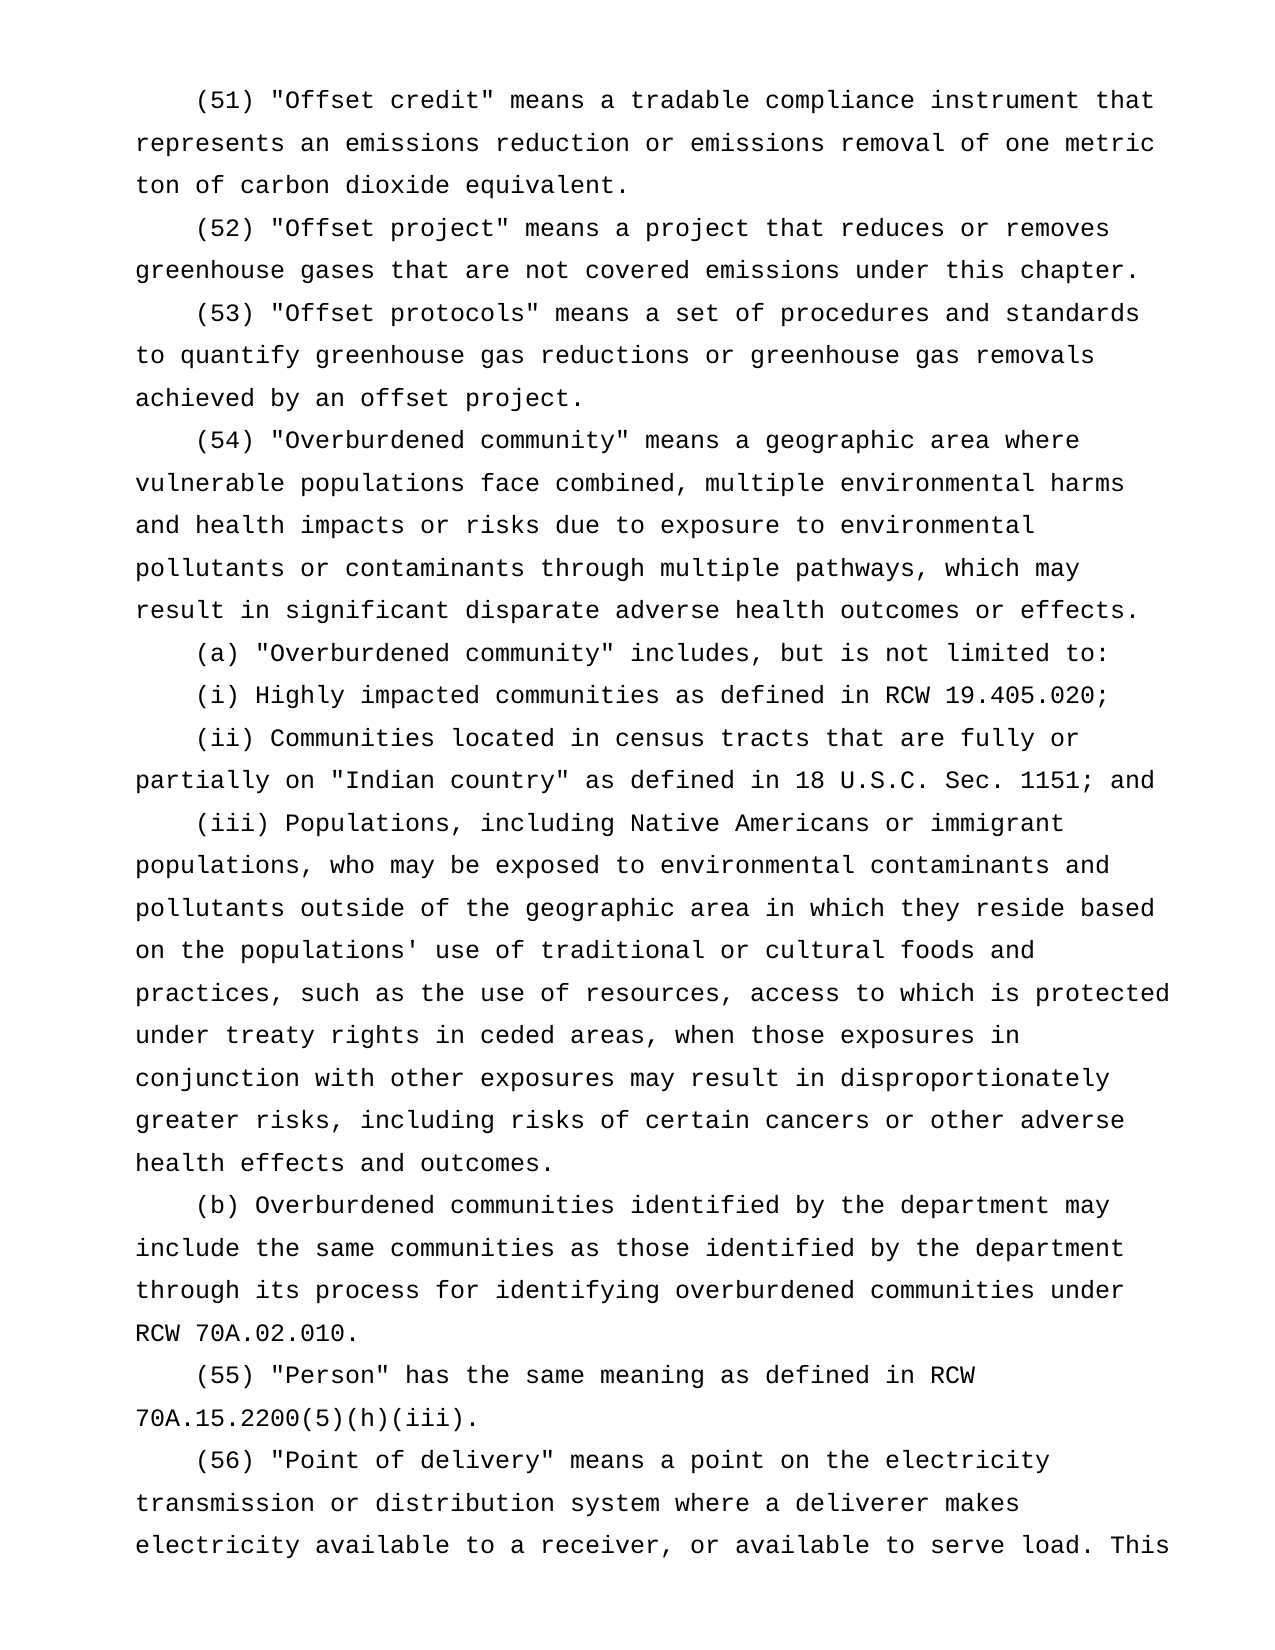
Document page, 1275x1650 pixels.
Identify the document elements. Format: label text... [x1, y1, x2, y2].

text (54) "Overburdened community" means a geographic area where vulnerable populations face combined, multiple environmental harms and health impacts or risks due to exposure to environmental pollutants or contaminants through multiple pathways, which may result in significant disparate adverse health outcomes or effects. [135, 415, 1170, 627]
text (i) Highly impacted communities as defined in RCW 19.405.020; [135, 670, 1170, 712]
text (51) "Offset credit" means a tradable compliance instrument that represents an emissions reduction or emissions removal of one metric ton of carbon dioxide equivalent. [135, 75, 1170, 202]
text (b) Overburdened communities identified by the department may include the same communities as those identified by the department through its process for identifying overburdened communities under RCW 70A.02.010. [135, 1180, 1170, 1350]
text (53) "Offset protocols" means a set of procedures and standards to quantify greenhouse gas reductions or greenhouse gas removals achieved by an offset project. [135, 287, 1170, 415]
text (a) "Overburdened community" includes, but is not limited to: [135, 627, 1170, 670]
text (55) "Person" has the same meaning as defined in RCW 70A.15.2200(5)(h)(iii). [135, 1350, 1170, 1435]
text (52) "Offset project" means a project that reduces or removes greenhouse gases that are not covered emissions under this chapter. [135, 202, 1170, 287]
text (iii) Populations, including Native Americans or immigrant populations, who may be exposed to environmental contaminants and pollutants outside of the geographic area in which they reside based on the populations' use of traditional or cultural foods and practices, such as the use of resources, access to which is protected under treaty rights in ceded areas, when those exposures in conjunction with other exposures may result in disproportionately greater risks, including risks of certain cancers or other adverse health effects and outcomes. [135, 797, 1170, 1180]
text (ii) Communities located in census tracts that are fully or partially on "Indian country" as defined in 18 U.S.C. Sec. 1151; and [135, 712, 1170, 797]
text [135, 1435, 1170, 1562]
